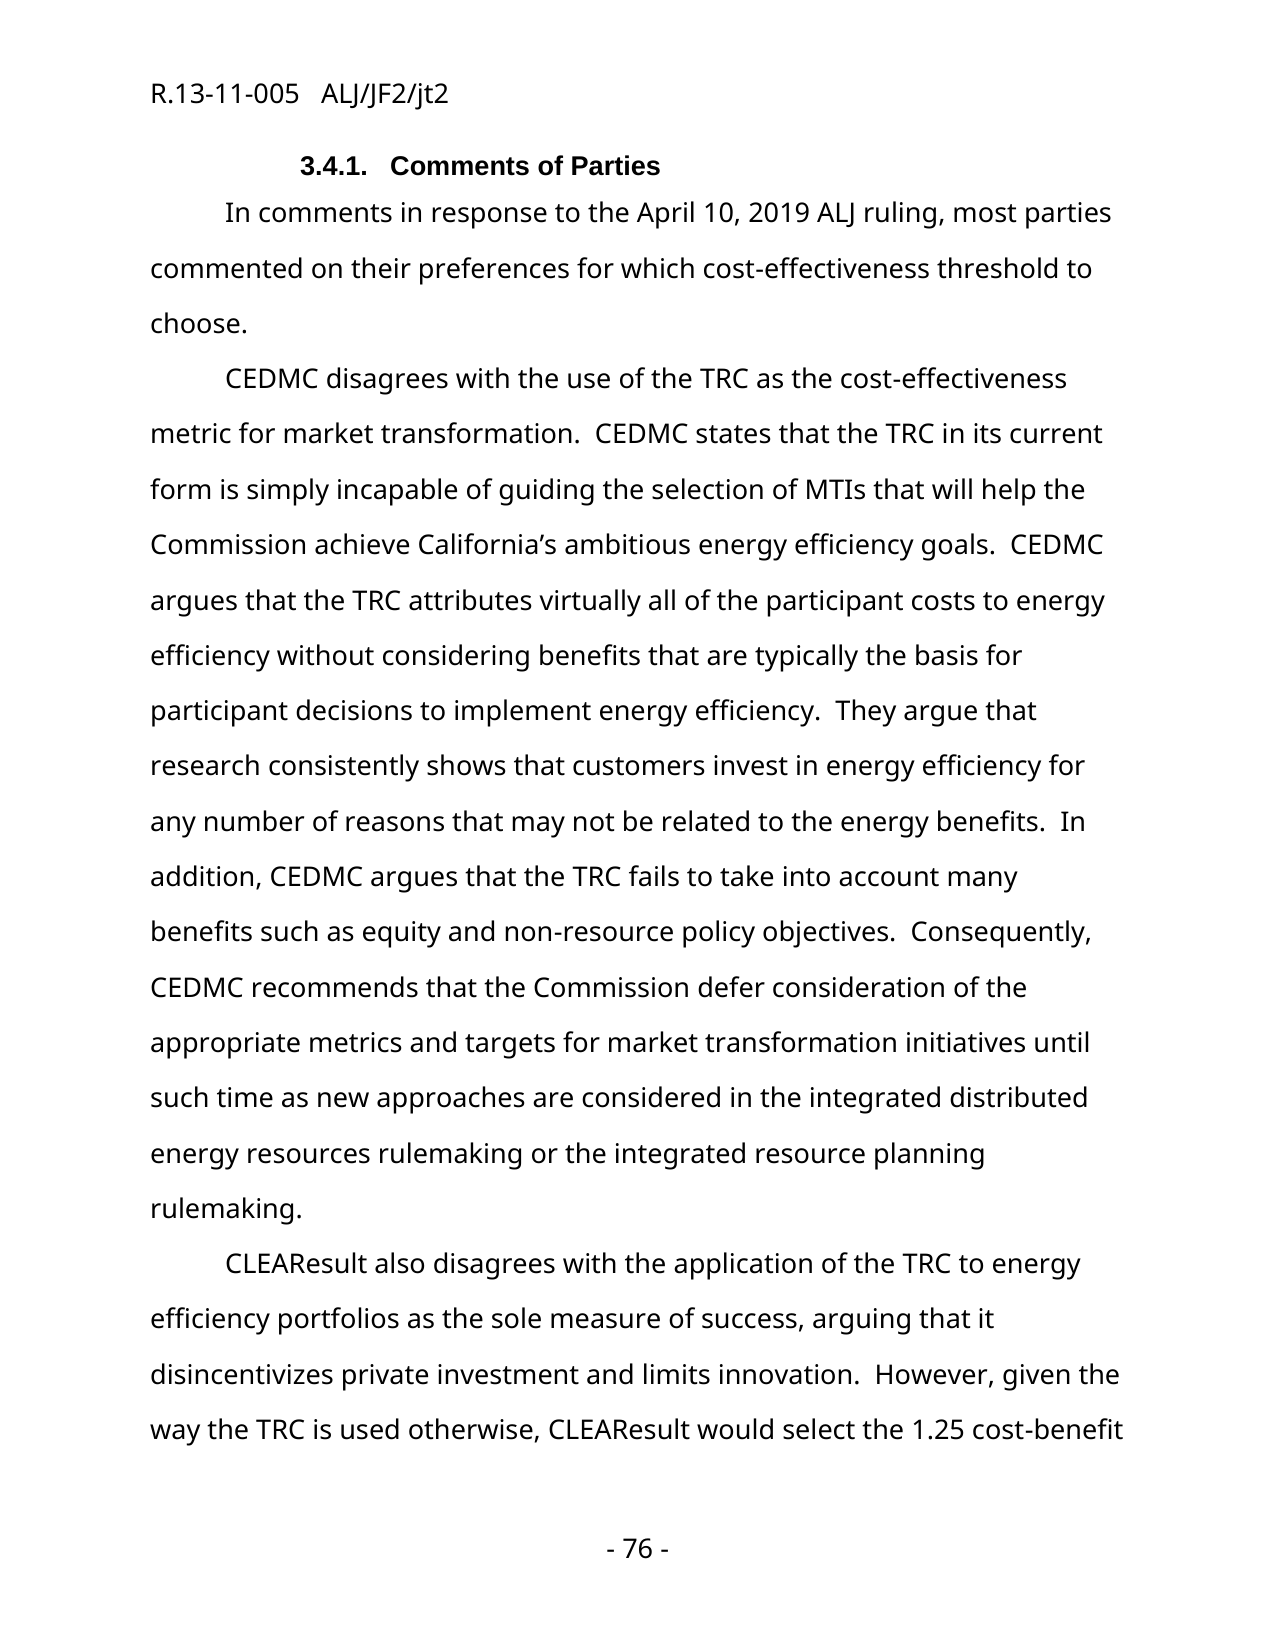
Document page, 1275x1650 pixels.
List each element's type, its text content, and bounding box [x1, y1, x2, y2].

text In comments in response to the April 10, 2019 ALJ ruling, most parties commented on their preferences for which cost-effectiveness threshold to choose. [150, 194, 1125, 341]
subtitle Comments of Parties [300, 150, 1125, 181]
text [150, 1245, 1125, 1447]
text CEDMC disagrees with the use of the TRC as the cost-effectiveness metric for market transformation. CEDMC states that the TRC in its current form is simply incapable of guiding the selection of MTIs that will help the Commission achieve California’s ambitious energy efficiency goals. CEDMC argues that the TRC attributes virtually all of the participant costs to energy efficiency without considering benefits that are typically the basis for participant decisions to implement energy efficiency. They argue that research consistently shows that customers invest in energy efficiency for any number of reasons that may not be related to the energy benefits. In addition, CEDMC argues that the TRC fails to take into account many benefits such as equity and non-resource policy objectives. Consequently, CEDMC recommends that the Commission defer consideration of the appropriate metrics and targets for market transformation initiatives until such time as new approaches are considered in the integrated distributed energy resources rulemaking or the integrated resource planning rulemaking. [150, 360, 1125, 1226]
